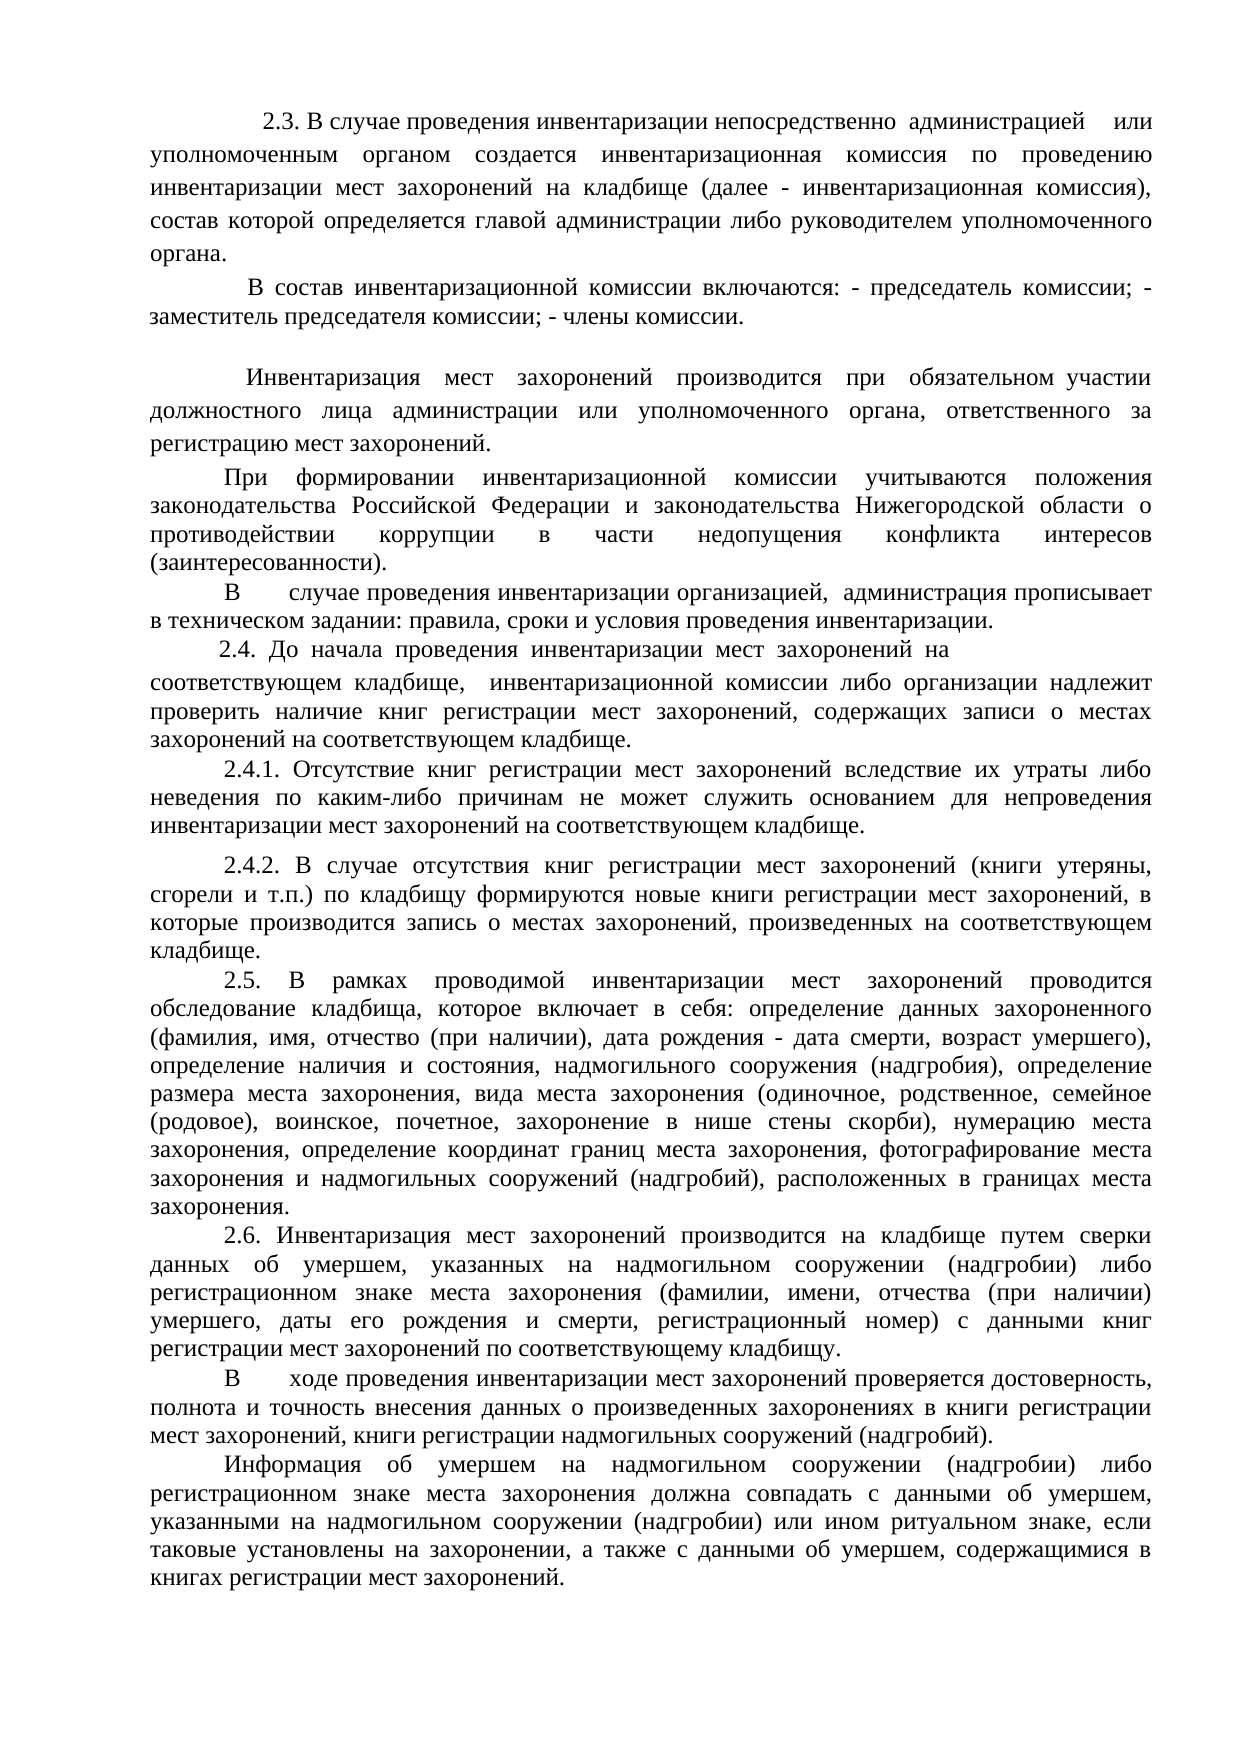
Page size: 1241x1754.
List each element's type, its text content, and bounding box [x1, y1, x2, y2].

list ходе проведения инвентаризации мест захоронений проверяется достоверность, полнота и точность внесения данных о произведенных захоронениях в книги регистрации мест захоронений, книги регистрации надмогильных сооружений (надгробий). [150, 1364, 1153, 1448]
text 2.4.2. В случае отсутствия книг регистрации мест захоронений (книги утеряны, сгорели и т.п.) по кладбищу формируются новые книги регистрации мест захоронений, в которые производится запись о местах захоронений, произведенных на соответствующем кладбище. [150, 851, 1153, 964]
text При формировании инвентаризационной комиссии учитываются положения законодательства Российской Федерации и законодательства Нижегородской области о противодействии коррупции в части недопущения конфликта интересов (заинтересованности). [150, 463, 1153, 576]
text 2.4. До начала проведения инвентаризации мест захоронений на [150, 634, 1153, 663]
text 2.3. В случае проведения инвентаризации непосредственно администрацией или уполномоченным органом создается инвентаризационная комиссия по проведению инвентаризации мест захоронений на кладбище (далее - инвентаризационная комиссия), состав которой определяется главой администрации либо руководителем уполномоченного органа. [150, 106, 1153, 267]
text Инвентаризация мест захоронений производится при обязательном участии должностного лица администрации или уполномоченного органа, ответственного за регистрацию мест захоронений. [150, 362, 1153, 457]
text В состав инвентаризационной комиссии включаются: - председатель комиссии; - заместитель председателя комиссии; - члены комиссии. [149, 272, 1153, 330]
text 2.5. В рамках проводимой инвентаризации мест захоронений проводится обследование кладбища, которое включает в себя: определение данных захороненного (фамилия, имя, отчество (при наличии), дата рождения - дата смерти, возраст умершего), определение наличия и состояния, надмогильного сооружения (надгробия), определение размера места захоронения, вида места захоронения (одиночное, родственное, семейное (родовое), воинское, почетное, захоронение в нише стены скорби), нумерацию места захоронения, определение координат границ места захоронения, фотографирование места захоронения и надмогильных сооружений (надгробий), расположенных в границах места захоронения. [150, 966, 1153, 1220]
list случае проведения инвентаризации организацией, администрация прописывает в техническом задании: правила, сроки и условия проведения инвентаризации. [150, 577, 1153, 634]
text соответствующем кладбище, инвентаризационной комиссии либо организации надлежит проверить наличие книг регистрации мест захоронений, содержащих записи о местах захоронений на соответствующем кладбище. [150, 668, 1153, 753]
text 2.4.1. Отсутствие книг регистрации мест захоронений вследствие их утраты либо неведения по каким-либо причинам не может служить основанием для непроведения инвентаризации мест захоронений на соответствующем кладбище. [150, 754, 1153, 839]
text 2.6. Инвентаризация мест захоронений производится на кладбище путем сверки данных об умершем, указанных на надмогильном сооружении (надгробии) либо регистрационном знаке места захоронения (фамилии, имени, отчества (при наличии) умершего, даты его рождения и смерти, регистрационный номер) с данными книг регистрации мест захоронений по соответствующему кладбищу. [150, 1221, 1153, 1362]
text Информация об умершем на надмогильном сооружении (надгробии) либо регистрационном знаке места захоронения должна совпадать с данными об умершем, указанными на надмогильном сооружении (надгробии) или ином ритуальном знаке, если таковые установлены на захоронении, а также с данными об умершем, содержащимися в книгах регистрации мест захоронений. [150, 1450, 1153, 1591]
